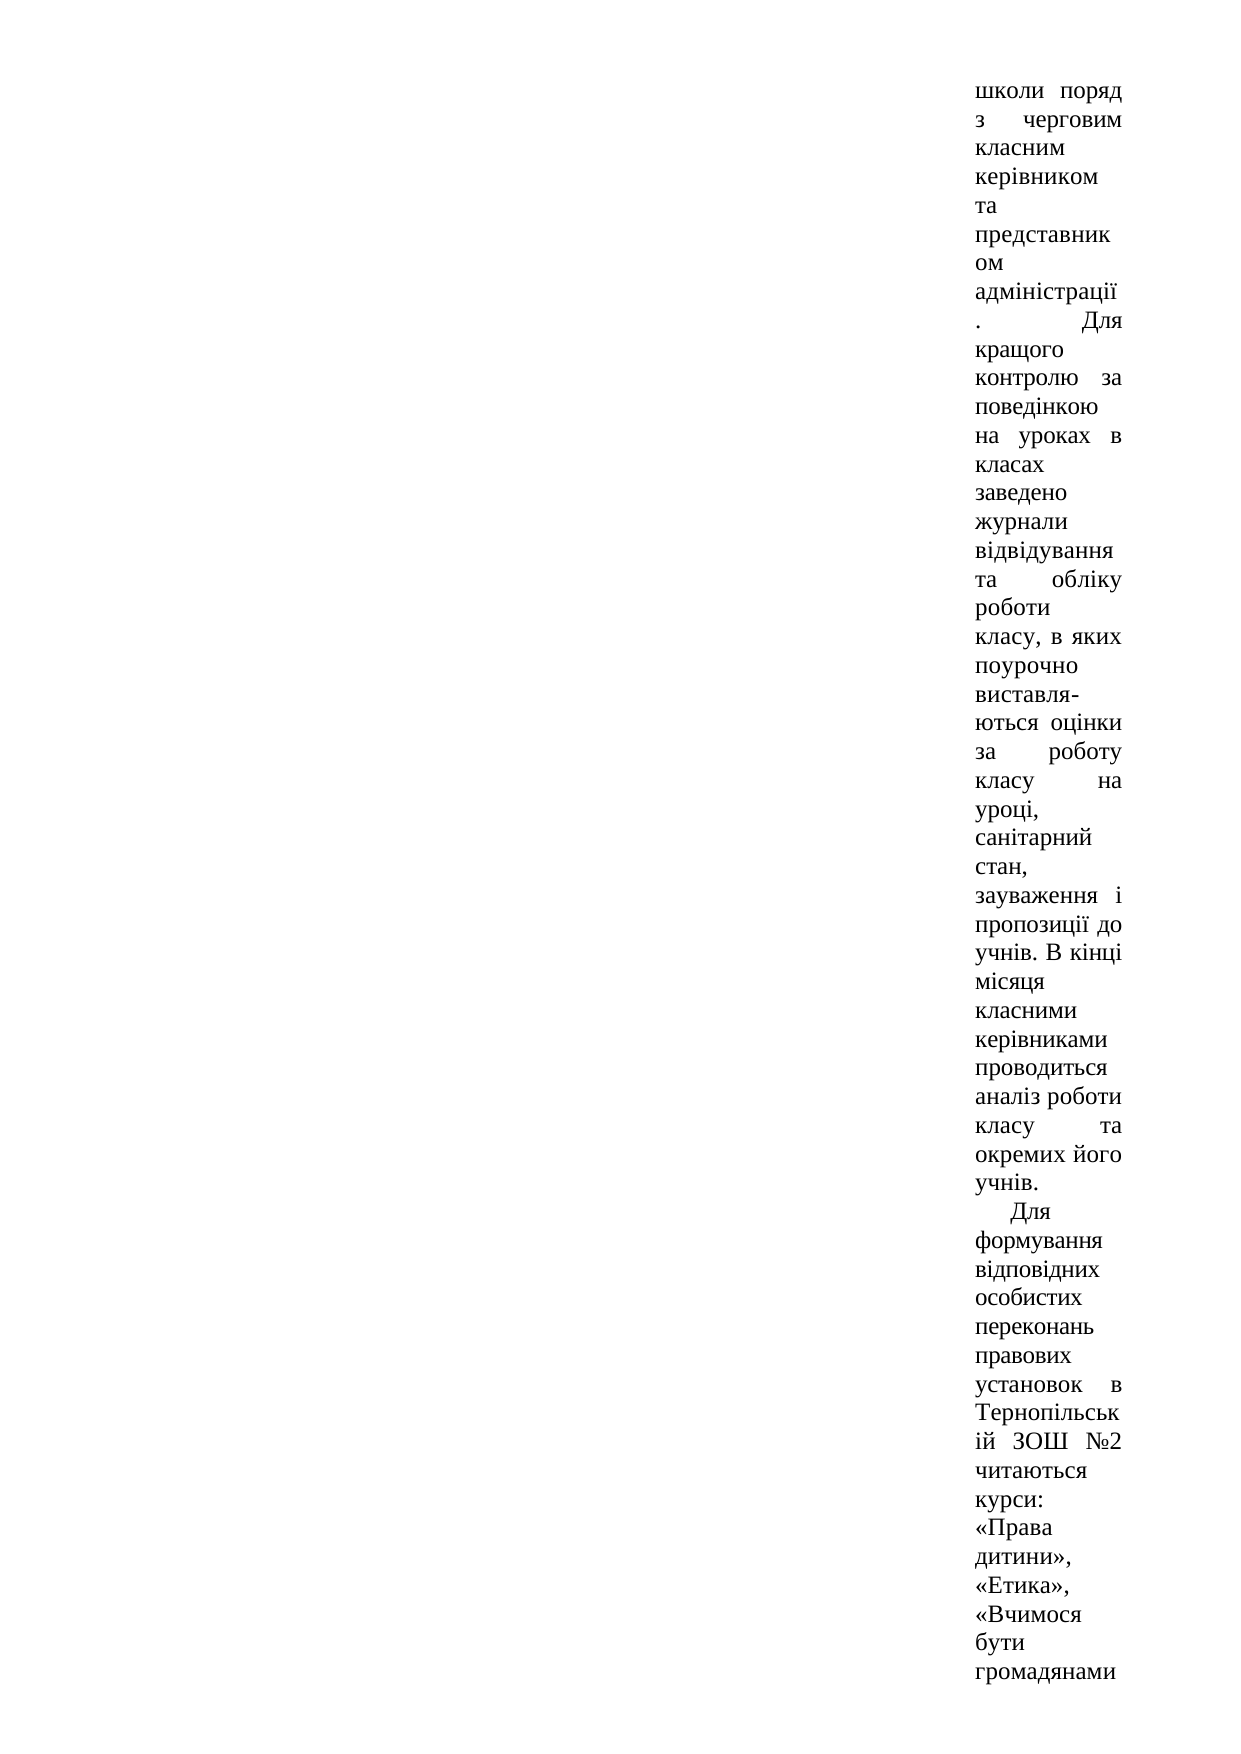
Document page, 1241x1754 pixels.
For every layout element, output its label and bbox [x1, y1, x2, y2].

text [975, 1196, 1122, 1685]
text [975, 75, 1122, 1196]
